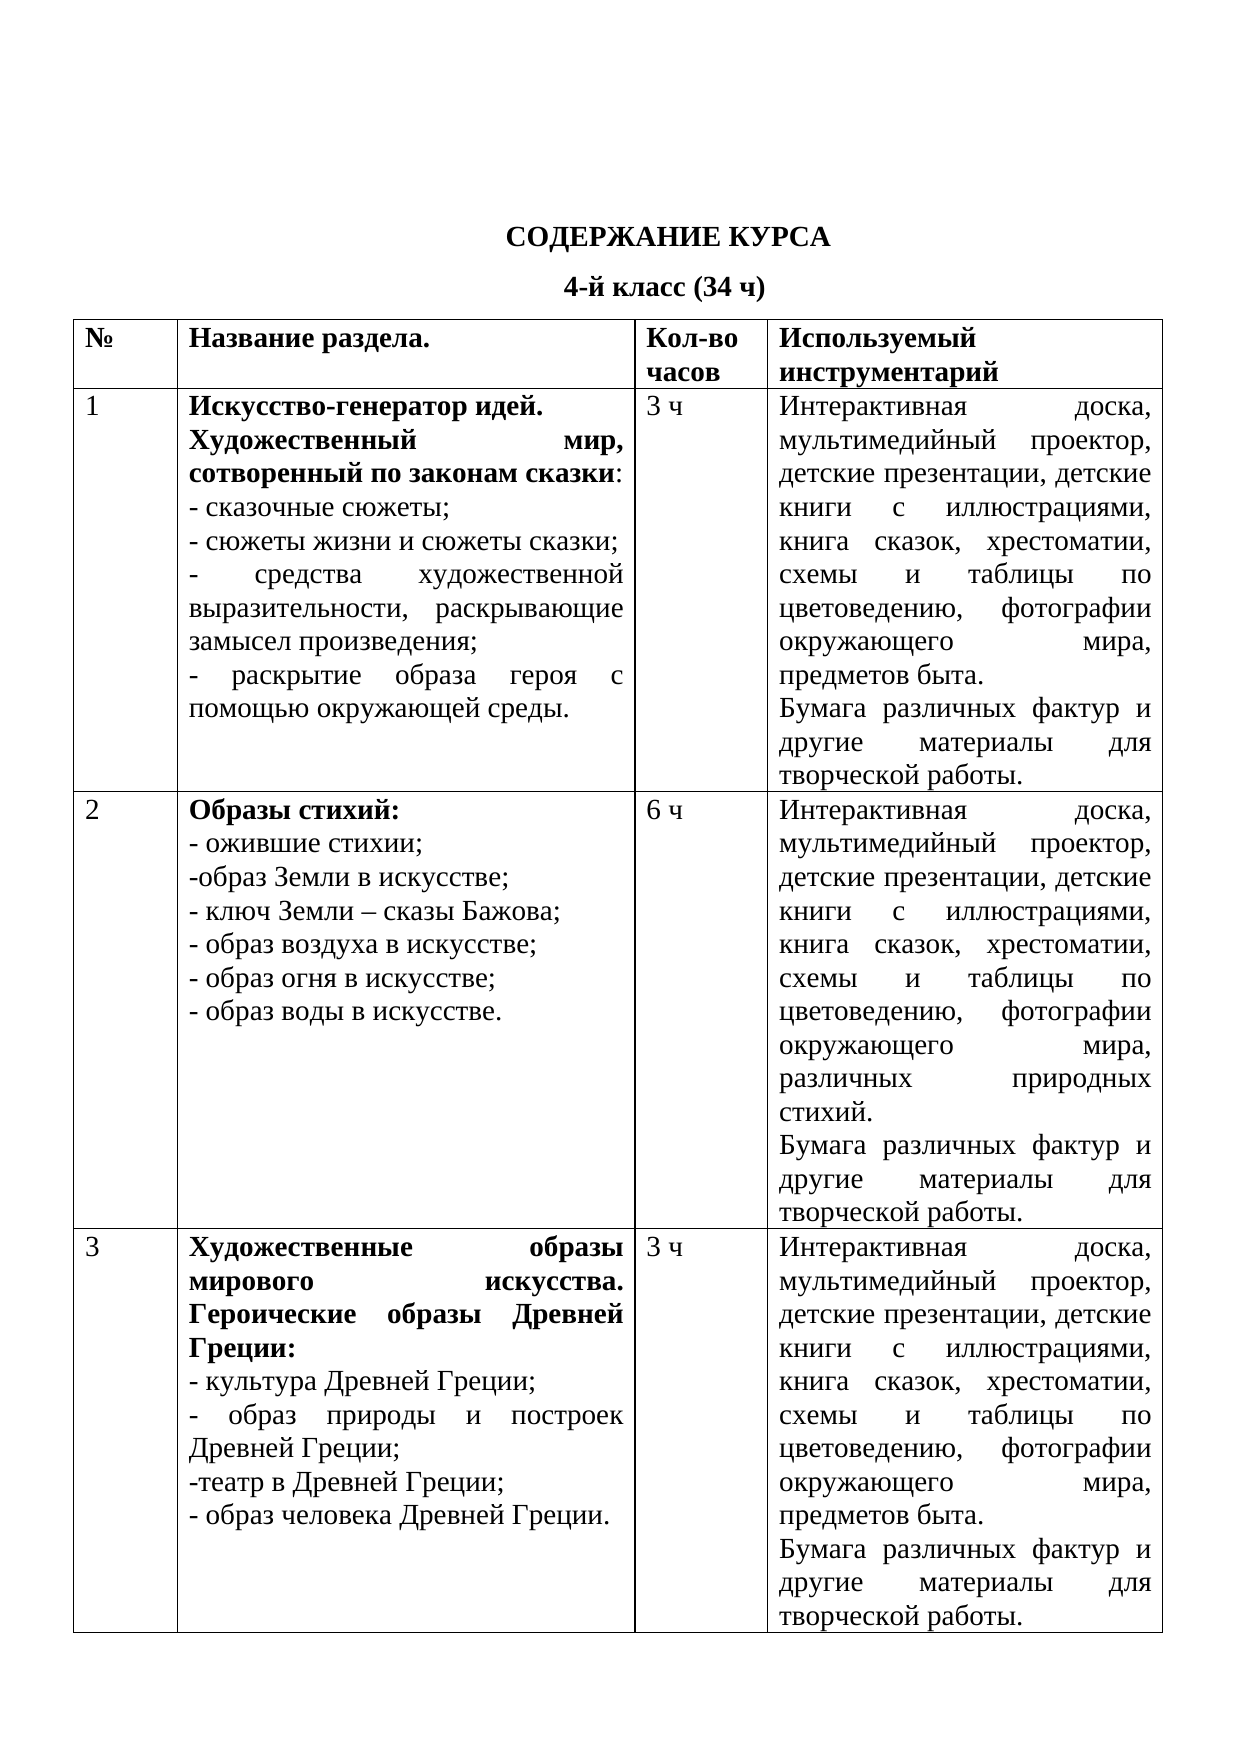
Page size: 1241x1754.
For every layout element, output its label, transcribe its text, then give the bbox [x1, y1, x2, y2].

table_cell Интерактивная доска, мультимедийный проектор, детские презентации, детские книги с иллюстрациями, книга сказок, хрестоматии, схемы и таблицы по цветоведению, фотографии окружающего мира, предметов быта. Бумага различных фактур и другие материалы для творческой работы. [768, 1229, 1162, 1632]
table_header Используемый инструментарий [768, 320, 1162, 387]
table_cell 3 [74, 1229, 177, 1632]
table_cell 1 [74, 389, 177, 791]
table_cell Образы стихий: - ожившие стихии; -образ Земли в искусстве; - ключ Земли – сказы Бажова; - образ воздуха в искусстве; - образ огня в искусстве; - образ воды в искусстве. [178, 792, 634, 1228]
table_cell 3 ч [636, 1229, 767, 1632]
table_cell Интерактивная доска, мультимедийный проектор, детские презентации, детские книги с иллюстрациями, книга сказок, хрестоматии, схемы и таблицы по цветоведению, фотографии окружающего мира, предметов быта. Бумага различных фактур и другие материалы для творческой работы. [768, 389, 1162, 791]
table_cell Художественные образы мирового искусства. Героические образы Древней Греции: - культура Древней Греции; - образ природы и построек Древней Греции; -театр в Древней Греции; - образ человека Древней Греции. [178, 1229, 634, 1632]
table_cell Искусство-генератор идей. Художественный мир, сотворенный по законам сказки: - сказочные сюжеты; - сюжеты жизни и сюжеты сказки; - средства художественной выразительности, раскрывающие замысел произведения; - раскрытие образа героя с помощью окружающей среды. [178, 389, 634, 791]
table_cell 3 ч [636, 389, 767, 791]
table_cell Интерактивная доска, мультимедийный проектор, детские презентации, детские книги с иллюстрациями, книга сказок, хрестоматии, схемы и таблицы по цветоведению, фотографии окружающего мира, различных природных стихий. Бумага различных фактур и другие материалы для творческой работы. [768, 792, 1162, 1228]
table_cell 6 ч [636, 792, 767, 1228]
table_cell 2 [74, 792, 177, 1228]
table_header № [74, 320, 177, 387]
table_header Название раздела. [178, 320, 634, 387]
table_header Кол-во часов [636, 320, 767, 387]
text 4-й класс (34 ч) [177, 269, 1152, 303]
text СОДЕРЖАНИЕ КУРСА [177, 219, 1152, 252]
